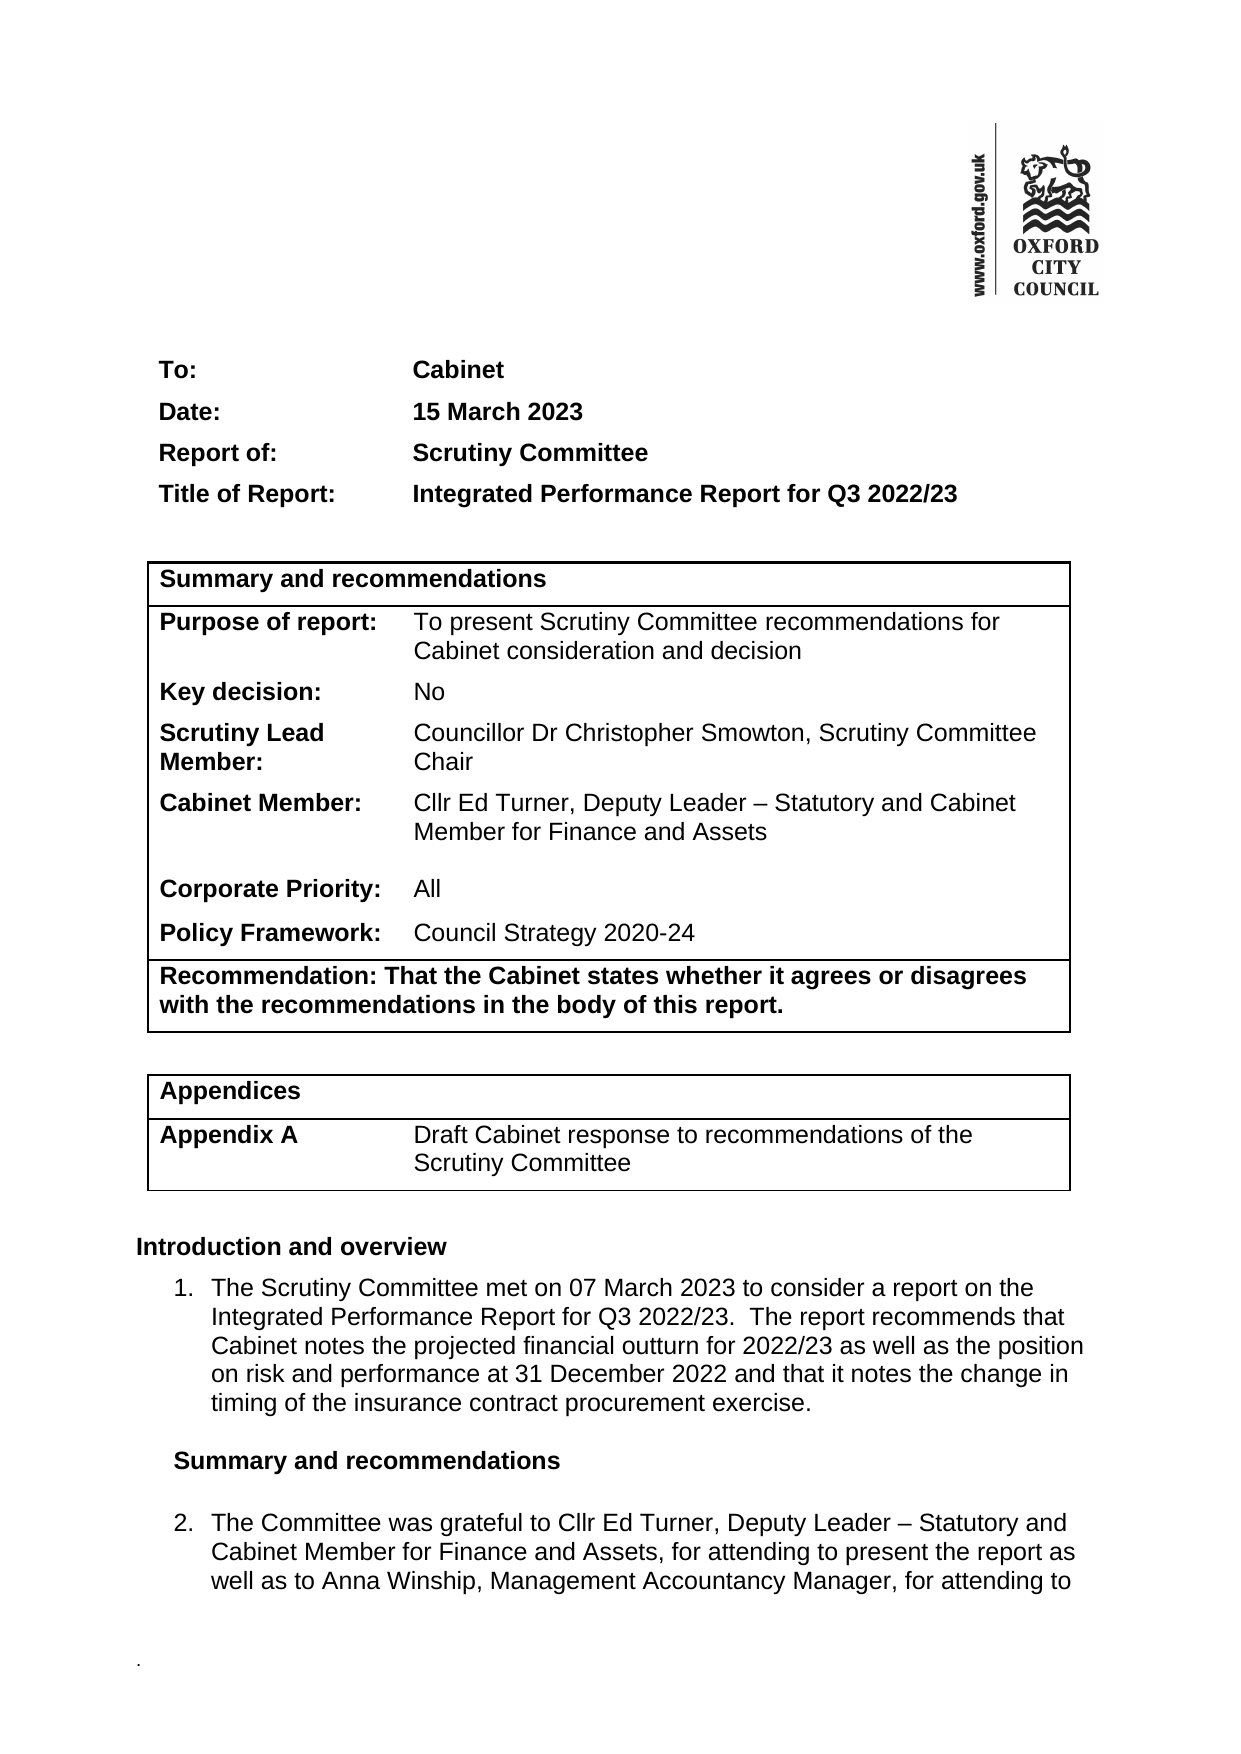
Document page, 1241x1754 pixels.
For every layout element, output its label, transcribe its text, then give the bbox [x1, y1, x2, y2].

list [173, 1508, 1104, 1595]
subtitle Introduction and overview [136, 1232, 1104, 1261]
table_cell Recommendation: That the Cabinet states whether it agrees or disagrees with the recommendations in the body of this report. [149, 961, 1069, 1031]
table_cell Date: [147, 396, 401, 438]
table_cell Integrated Performance Report for Q3 2022/23 [401, 479, 1068, 520]
table_cell Policy Framework: [149, 918, 402, 959]
table_header Summary and recommendations [149, 564, 1069, 605]
table_cell No Councillor Dr Christopher Smowton, Scrutiny Committee Chair [402, 677, 1069, 788]
table_header Cabinet [401, 355, 1068, 396]
table_cell Report of: [147, 438, 401, 479]
table_cell Scrutiny Committee [401, 438, 1068, 479]
table_cell Cabinet Member: [149, 788, 402, 874]
table_cell To present Scrutiny Committee recommendations for Cabinet consideration and decision [402, 607, 1069, 677]
table_cell 15 March 2023 [401, 396, 1068, 438]
table_header To: [147, 355, 401, 396]
table_cell Draft Cabinet response to recommendations of the Scrutiny Committee [402, 1120, 1069, 1189]
table_cell Appendix A [149, 1120, 402, 1189]
table_cell Purpose of report: [149, 607, 402, 677]
text Summary and recommendations [173, 1446, 1104, 1474]
table_cell Cllr Ed Turner, Deputy Leader – Statutory and Cabinet Member for Finance and Assets [402, 788, 1069, 874]
table_cell Title of Report: [147, 479, 401, 520]
table_cell Key decision: Scrutiny Lead Member: [149, 677, 402, 788]
picture [967, 118, 1105, 302]
table_cell Corporate Priority: [149, 874, 402, 917]
list The Scrutiny Committee met on 07 March 2023 to consider a report on the Integrated Performance Report for Q3 2022/23. The report recommends that Cabinet notes the projected financial outturn for 2022/23 as well as the position on risk and performance at 31 December 2022 and that it notes the change in timing of the insurance contract procurement exercise. [173, 1273, 1104, 1446]
table_cell All [402, 874, 1069, 917]
table_header Appendices [149, 1076, 1069, 1117]
table_cell Council Strategy 2020-24 [402, 918, 1069, 959]
